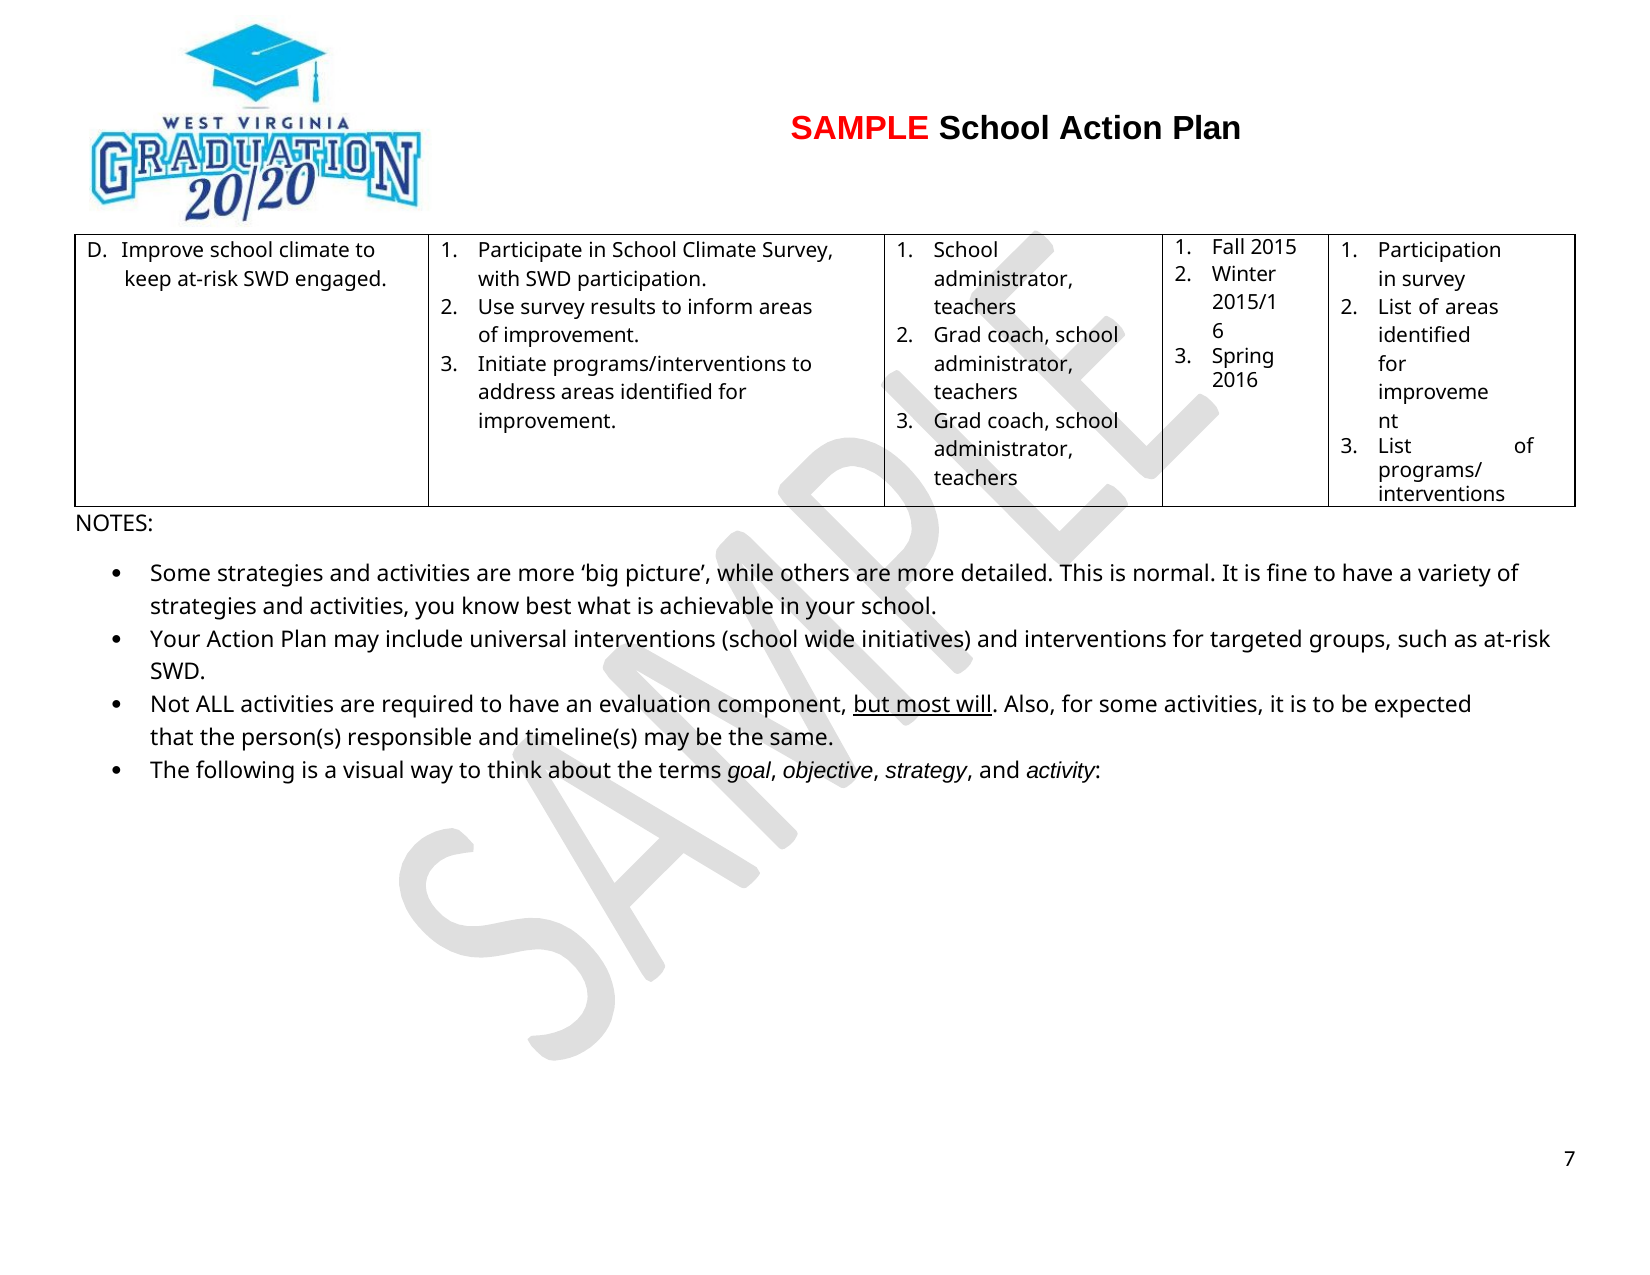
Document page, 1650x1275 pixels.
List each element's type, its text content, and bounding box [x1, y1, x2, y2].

table_header School administrator, teachers Grad coach, school administrator, teachers Grad coach, school administrator, teachers [885, 235, 1162, 506]
list Your Action Plan may include universal interventions (school wide initiatives) and interventions for targeted groups, such as at-risk SWD. [112, 623, 1587, 686]
list Some strategies and activities are more ‘big picture’, while others are more detailed. This is normal. It is fine to have a variety of strategies and activities, you know best what is achievable in your school. [112, 557, 1548, 621]
table_header Fall 2015 Winter 2015/16 Spring 2016 [1163, 235, 1328, 506]
list Not ALL activities are required to have an evaluation component, but most will. Also, for some activities, it is to be expected that the person(s) responsible and timeline(s) may be the same. [112, 688, 1480, 752]
picture [88, 15, 432, 228]
table_header D. Improve school climate to keep at-risk SWD engaged. [76, 235, 428, 506]
table_header Participate in School Climate Survey, with SWD participation. Use survey results to inform areas of improvement. Initiate programs/interventions to address areas identified for improvement. [429, 235, 884, 506]
list The following is a visual way to think about the terms goal, objective, strategy, and activity: [112, 754, 1587, 786]
text NOTES: [75, 507, 1587, 538]
table_header Participation in survey List of areas identified for improvement List of programs/ interventions [1329, 235, 1574, 506]
